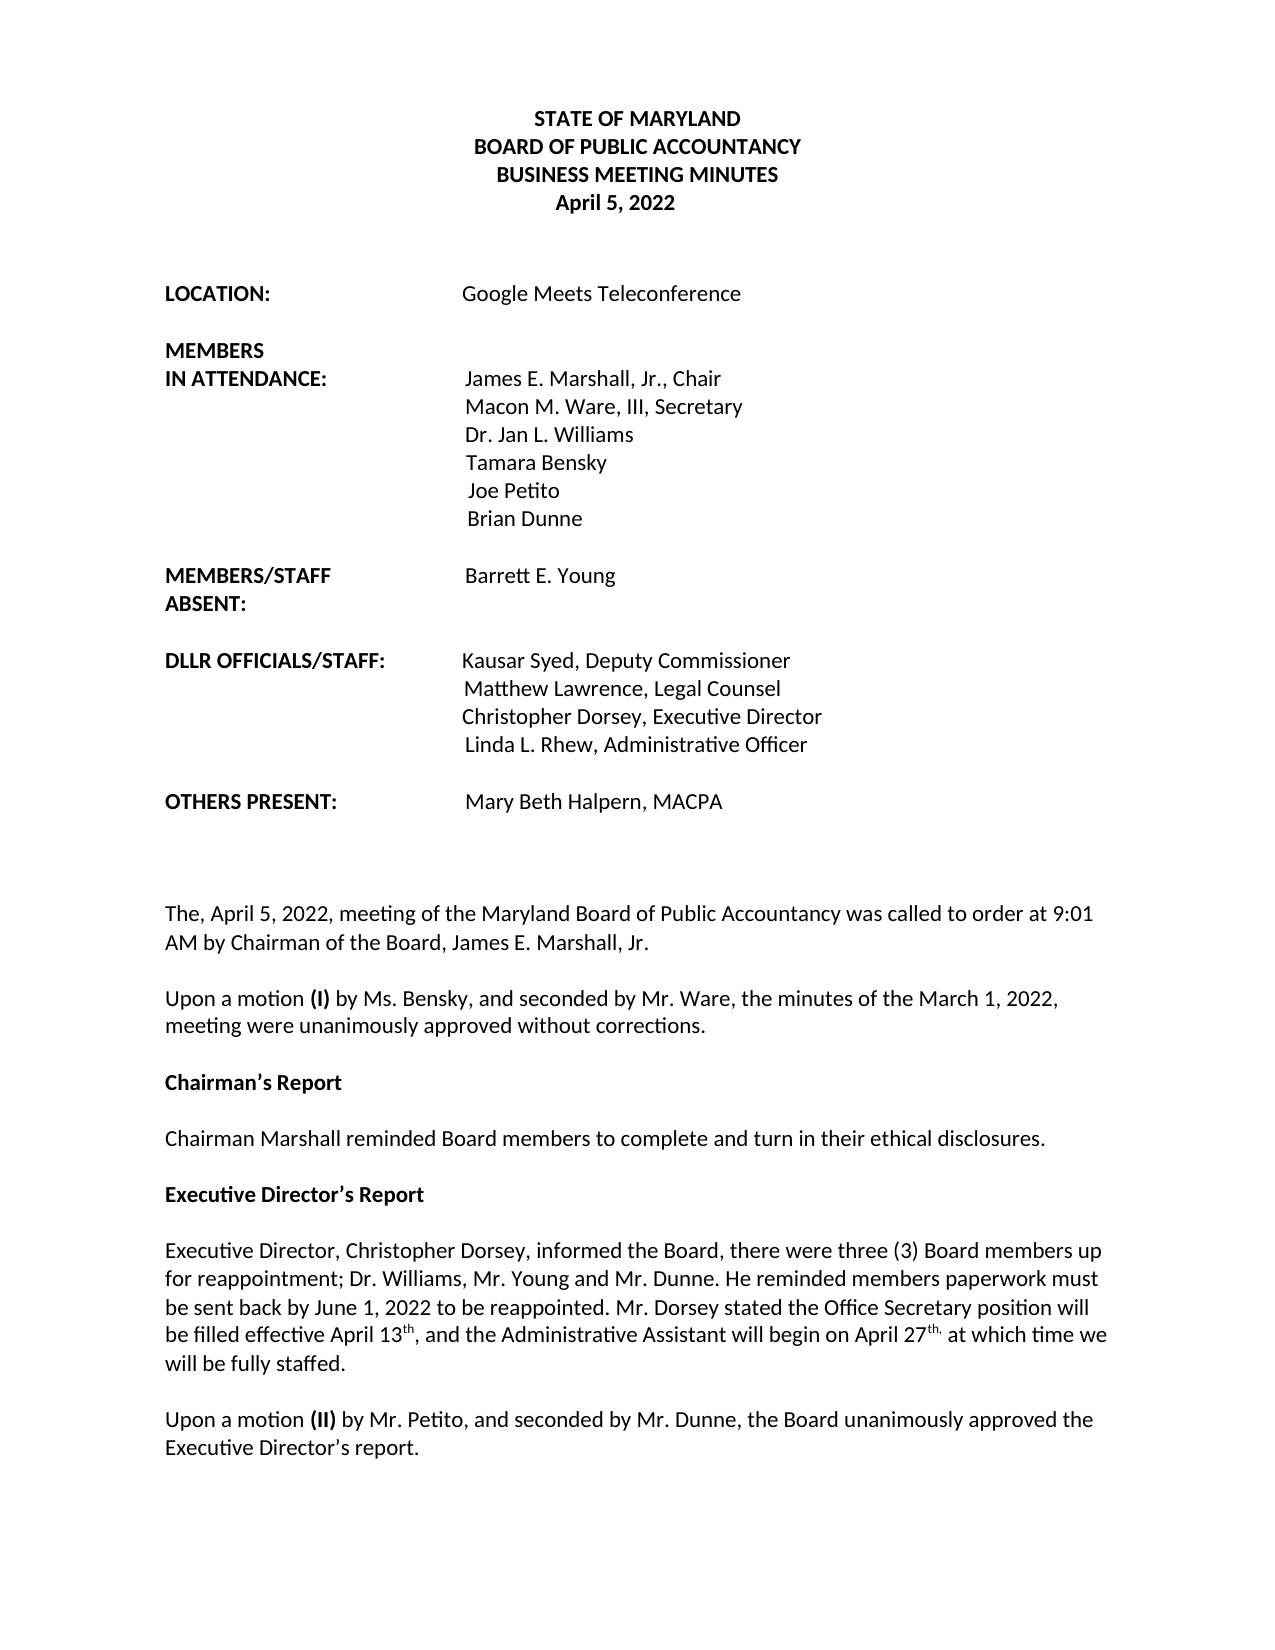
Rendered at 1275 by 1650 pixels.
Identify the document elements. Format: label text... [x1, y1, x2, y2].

text BUSINESS MEETING MINUTES [165, 160, 1110, 188]
text DLLR OFFICIALS/STAFF: Kausar Syed, Deputy Commissioner [165, 646, 1110, 674]
text Executive Director, Christopher Dorsey, informed the Board, there were three (3) Board members up for reappointment; Dr. Williams, Mr. Young and Mr. Dunne. He reminded members paperwork must be sent back by June 1, 2022 to be reappointed. Mr. Dorsey stated the Office Secretary position will be filled effective April 13th, and the Administrative Assistant will begin on April 27th, at which time we will be fully staffed. [165, 1237, 1110, 1377]
text IN ATTENDANCE: James E. Marshall, Jr., Chair [165, 364, 1110, 392]
text The, April 5, 2022, meeting of the Maryland Board of Public Accountancy was called to order at 9:01 AM by Chairman of the Board, James E. Marshall, Jr. [165, 899, 1110, 956]
text Executive Director’s Report [165, 1181, 1110, 1208]
text Dr. Jan L. Williams [165, 420, 1110, 448]
text MEMBERS [165, 336, 1110, 364]
text Chairman’s Report [165, 1068, 1110, 1096]
text MEMBERS/STAFF Barrett E. Young [165, 561, 1110, 589]
text April 5, 2022 [465, 188, 1110, 216]
text Upon a motion (I) by Ms. Bensky, and seconded by Mr. Ware, the minutes of the March 1, 2022, meeting were unanimously approved without corrections. [165, 984, 1110, 1040]
text LOCATION: Google Meets Teleconference [165, 279, 1110, 307]
text BOARD OF PUBLIC ACCOUNTANCY [165, 132, 1110, 160]
text OTHERS PRESENT: Mary Beth Halpern, MACPA [165, 787, 1110, 815]
text Joe Petito [360, 476, 1110, 504]
text Macon M. Ware, III, Secretary [390, 392, 1110, 420]
text STATE OF MARYLAND [165, 104, 1110, 132]
text Matthew Lawrence, Legal Counsel [165, 674, 1110, 702]
text Upon a motion (II) by Mr. Petito, and seconded by Mr. Dunne, the Board unanimously approved the Executive Director’s report. [165, 1405, 1110, 1461]
text Brian Dunne [360, 504, 1110, 532]
text Christopher Dorsey, Executive Director [165, 702, 1110, 730]
text Linda L. Rhew, Administrative Officer [390, 730, 1110, 758]
text Chairman Marshall reminded Board members to complete and turn in their ethical disclosures. [165, 1124, 1110, 1152]
text ABSENT: [165, 589, 1110, 617]
text Tamara Bensky [360, 448, 1110, 476]
